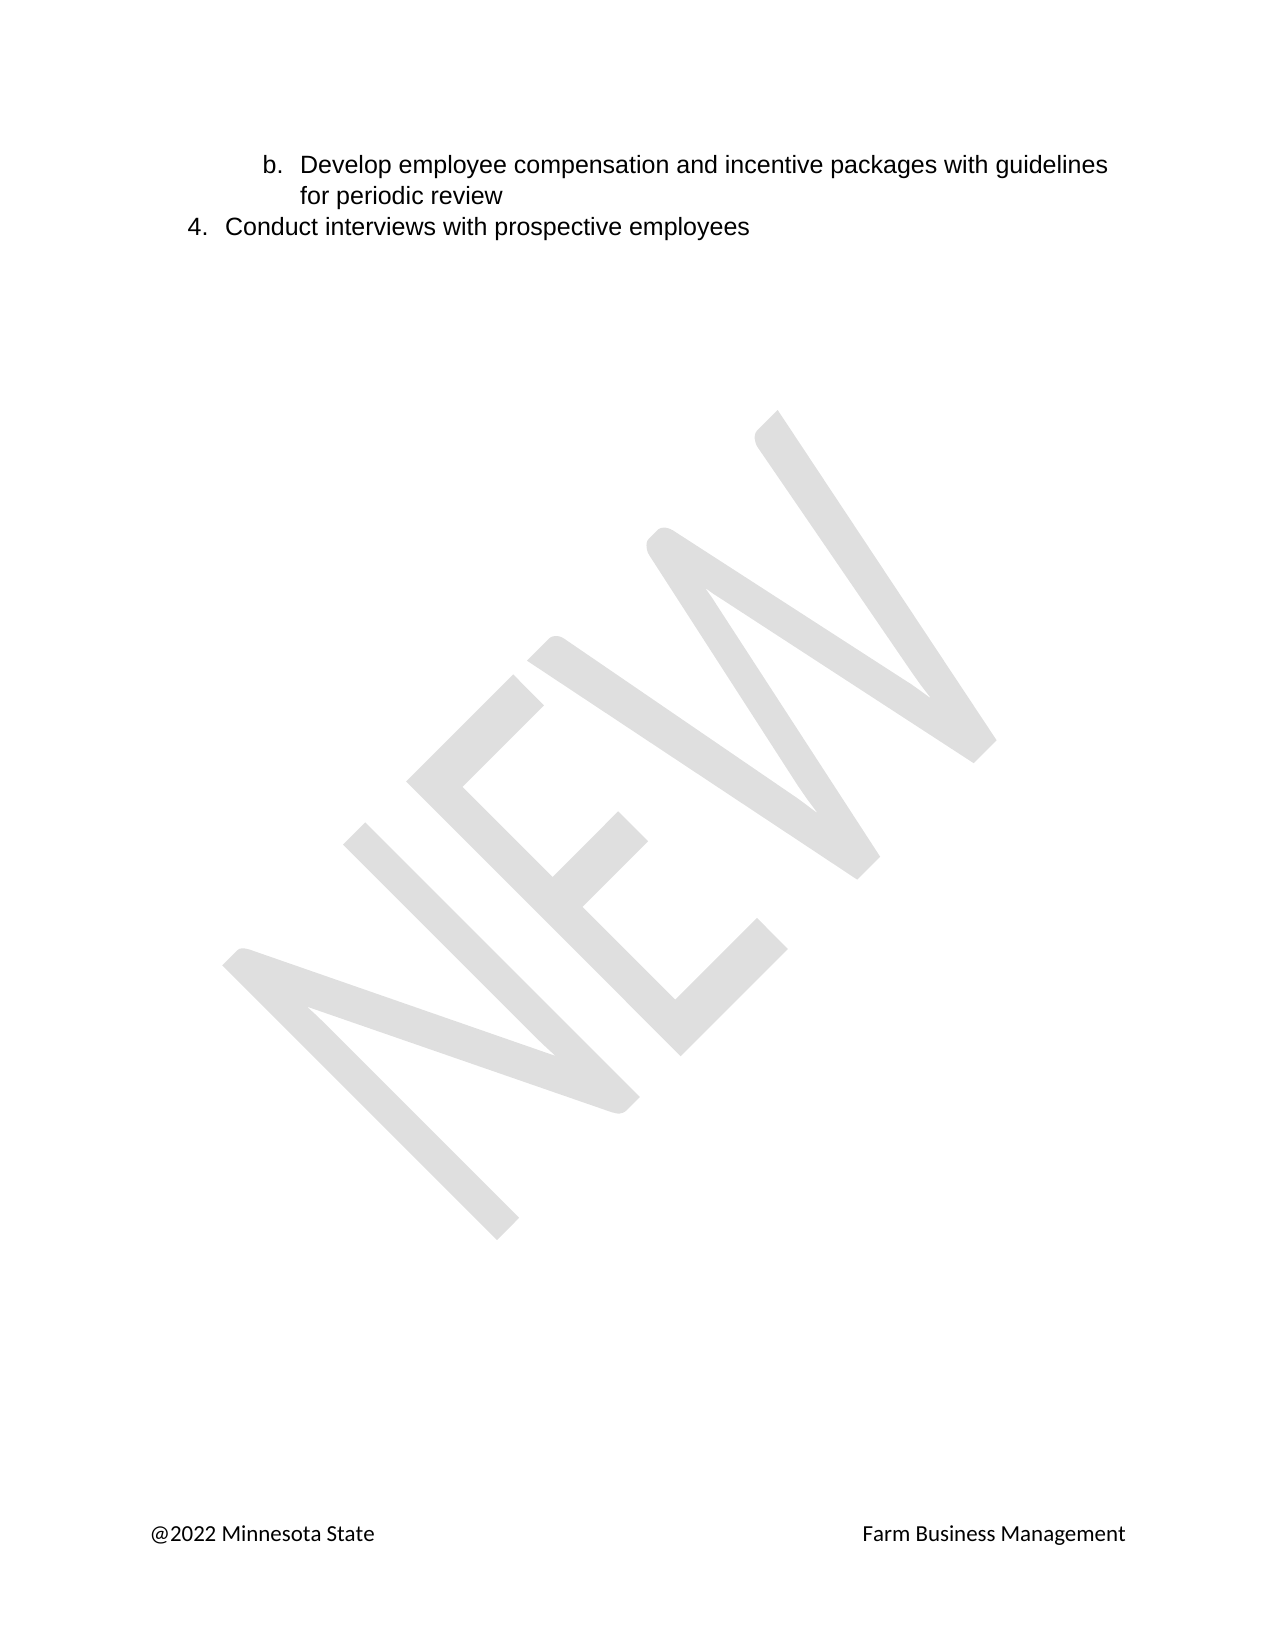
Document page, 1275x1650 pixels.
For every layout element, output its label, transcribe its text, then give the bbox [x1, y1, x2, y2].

list Develop employee compensation and incentive packages with guidelines for periodic review [262, 150, 1125, 210]
list Conduct interviews with prospective employees [187, 212, 1125, 241]
